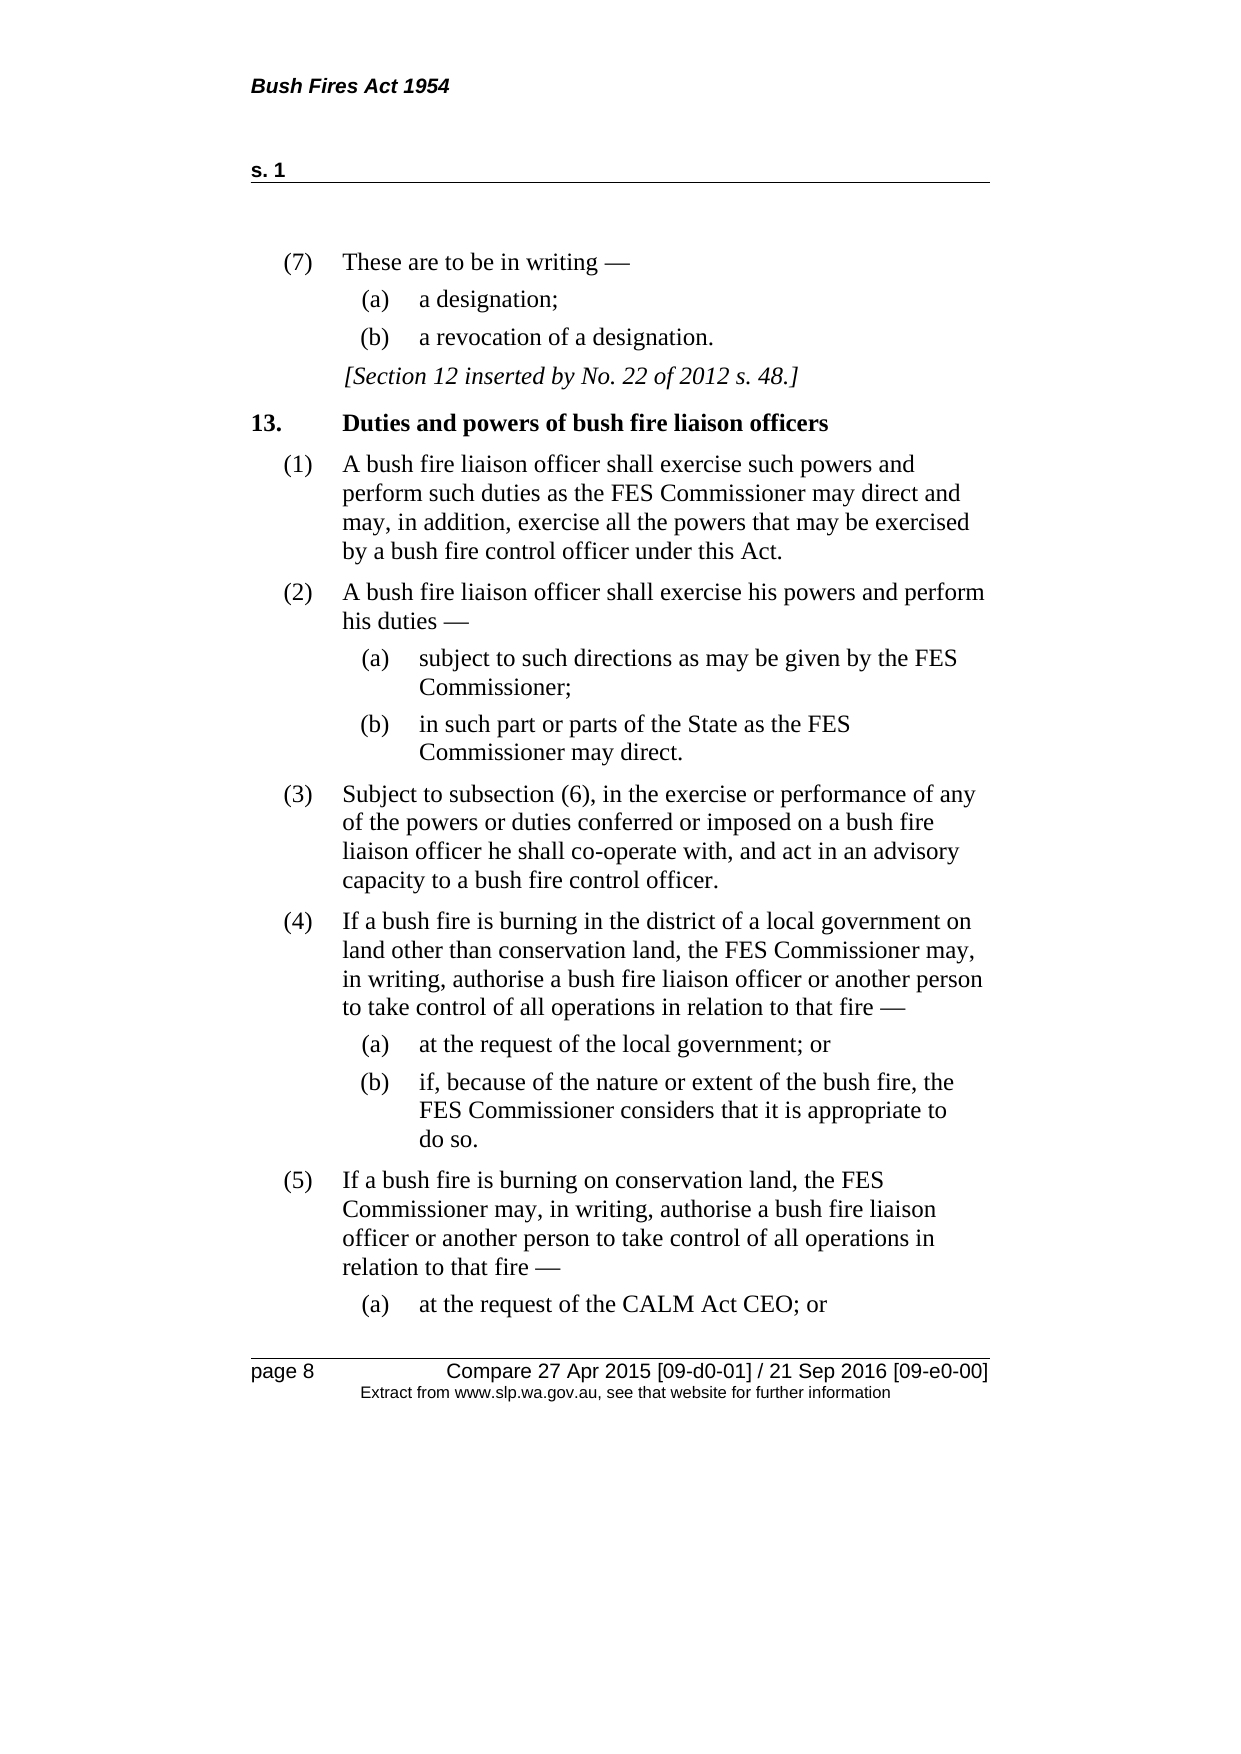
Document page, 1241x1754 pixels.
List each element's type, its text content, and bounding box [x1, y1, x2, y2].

text [Section 12 inserted by No. 22 of 2012 s. 48.] [251, 361, 990, 389]
text (1) A bush fire liaison officer shall exercise such powers and perform such duties as the FES Commissioner may direct and may, in addition, exercise all the powers that may be exercised by a bush fire control officer under this Act. [251, 449, 990, 564]
text (b) if, because of the nature or extent of the bush fire, the FES Commissioner considers that it is appropriate to do so. [251, 1067, 990, 1153]
text (2) A bush fire liaison officer shall exercise his powers and perform his duties — [251, 577, 990, 634]
text (a) at the request of the CALM Act CEO; or [251, 1289, 990, 1317]
text (b) in such part or parts of the State as the FES Commissioner may direct. [251, 709, 990, 766]
text (a) a designation; [251, 284, 990, 313]
text (5) If a bush fire is burning on conservation land, the FES Commissioner may, in writing, authorise a bush fire liaison officer or another person to take control of all operations in relation to that fire — [251, 1165, 990, 1280]
text (a) at the request of the local government; or [251, 1029, 990, 1058]
text (7) These are to be in writing — [251, 247, 990, 276]
text (a) subject to such directions as may be given by the FES Commissioner; [251, 643, 990, 700]
text (3) Subject to subsection (6), in the exercise or performance of any of the powers or duties conferred or imposed on a bush fire liaison officer he shall co-operate with, and act in an advisory capacity to a bush fire control officer. [251, 779, 990, 894]
subtitle 13. Duties and powers of bush fire liaison officers [251, 408, 990, 437]
text (4) If a bush fire is burning in the district of a local government on land other than conservation land, the FES Commissioner may, in writing, authorise a bush fire liaison officer or another person to take control of all operations in relation to that fire — [251, 906, 990, 1021]
text (b) a revocation of a designation. [251, 322, 990, 350]
